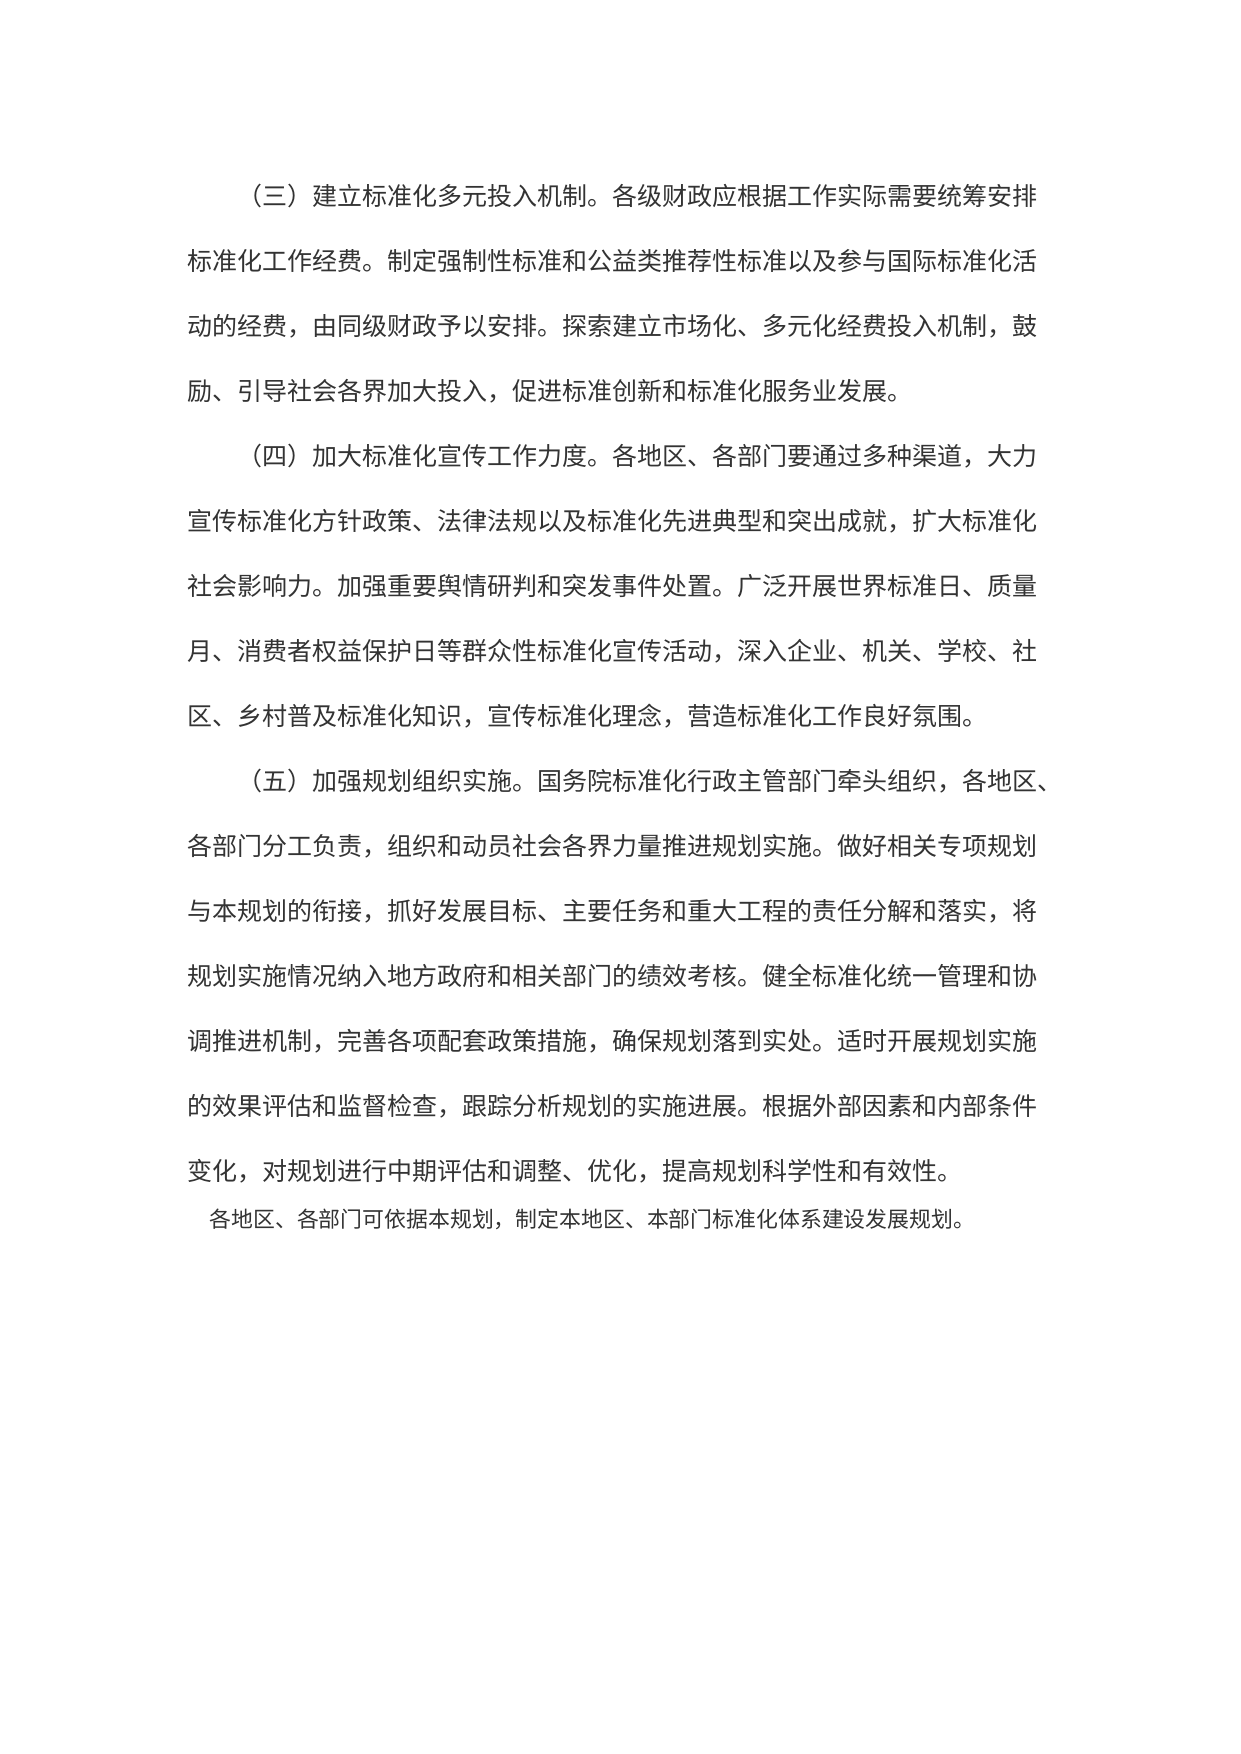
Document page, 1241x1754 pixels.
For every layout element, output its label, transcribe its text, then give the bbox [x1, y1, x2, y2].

text 各地区、各部门可依据本规划，制定本地区、本部门标准化体系建设发展规划。 [187, 1202, 1053, 1234]
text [187, 162, 1053, 1202]
